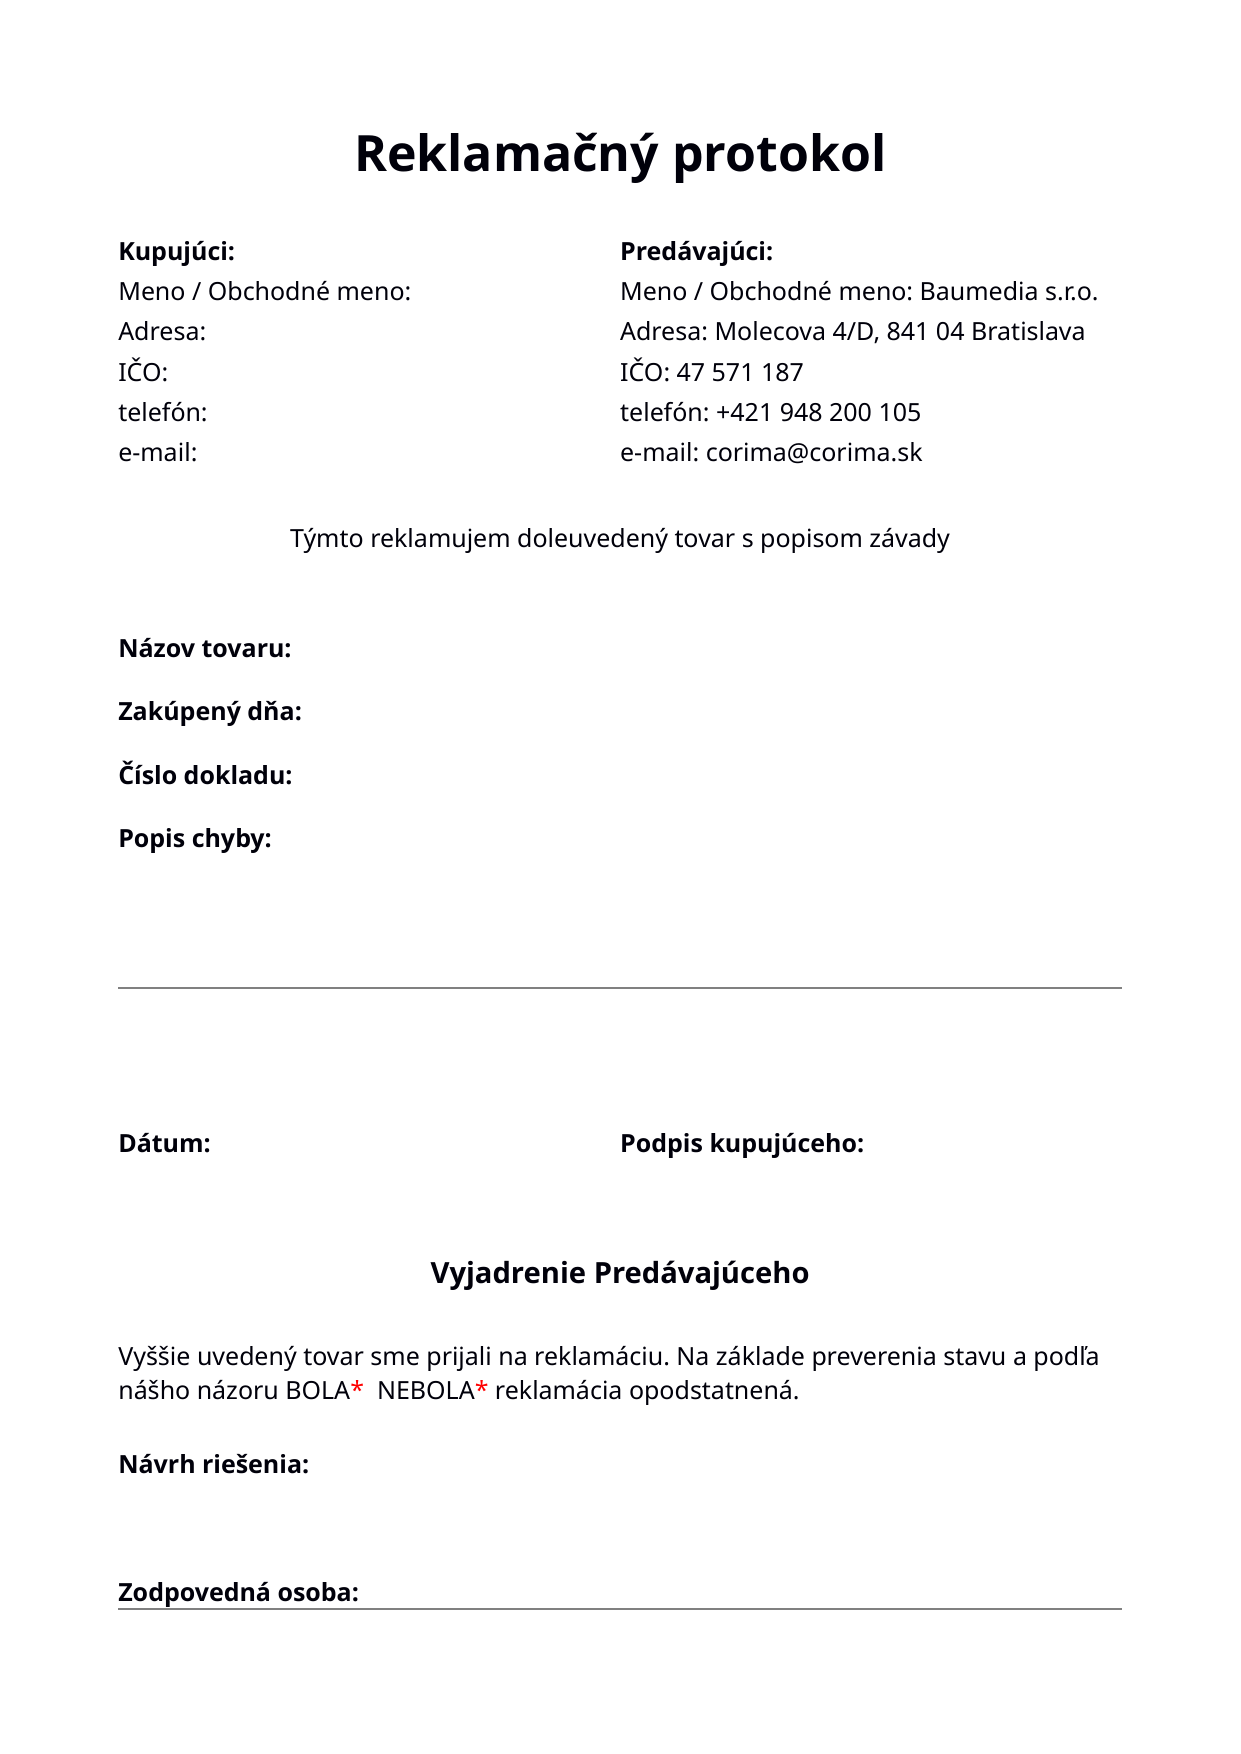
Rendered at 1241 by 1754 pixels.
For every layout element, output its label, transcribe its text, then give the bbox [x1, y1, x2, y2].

text Týmto reklamujem doleuvedený tovar s popisom závady [118, 521, 1122, 555]
text Vyjadrenie Predávajúceho [118, 1252, 1122, 1292]
text Vyššie uvedený tovar sme prijali na reklamáciu. Na základe preverenia stavu a podľa nášho názoru BOLA* NEBOLA* reklamácia opodstatnená. [118, 1339, 1122, 1407]
table_header Kupujúci: Meno / Obchodné meno: Adresa: IČO: telefón: e-mail: [113, 221, 614, 474]
text Názov tovaru: [118, 631, 1122, 664]
text Návrh riešenia: [118, 1447, 1122, 1481]
table_header Podpis kupujúceho: [614, 1052, 1116, 1166]
text Zodpovedná osoba: [118, 1574, 1122, 1608]
table_header Dátum: [113, 1052, 614, 1166]
table_header Predávajúci: Meno / Obchodné meno: Baumedia s.r.o. Adresa: Molecova 4/D, 841 04 Bratislava IČO: 47 571 187 telefón: +421 948 200 105 e-mail: corima@corima.sk [614, 221, 1116, 474]
text Reklamačný protokol [118, 118, 1122, 186]
text Číslo dokladu: [118, 758, 1122, 792]
text Zakúpený dňa: [118, 694, 1122, 728]
text Popis chyby: [118, 821, 1122, 855]
